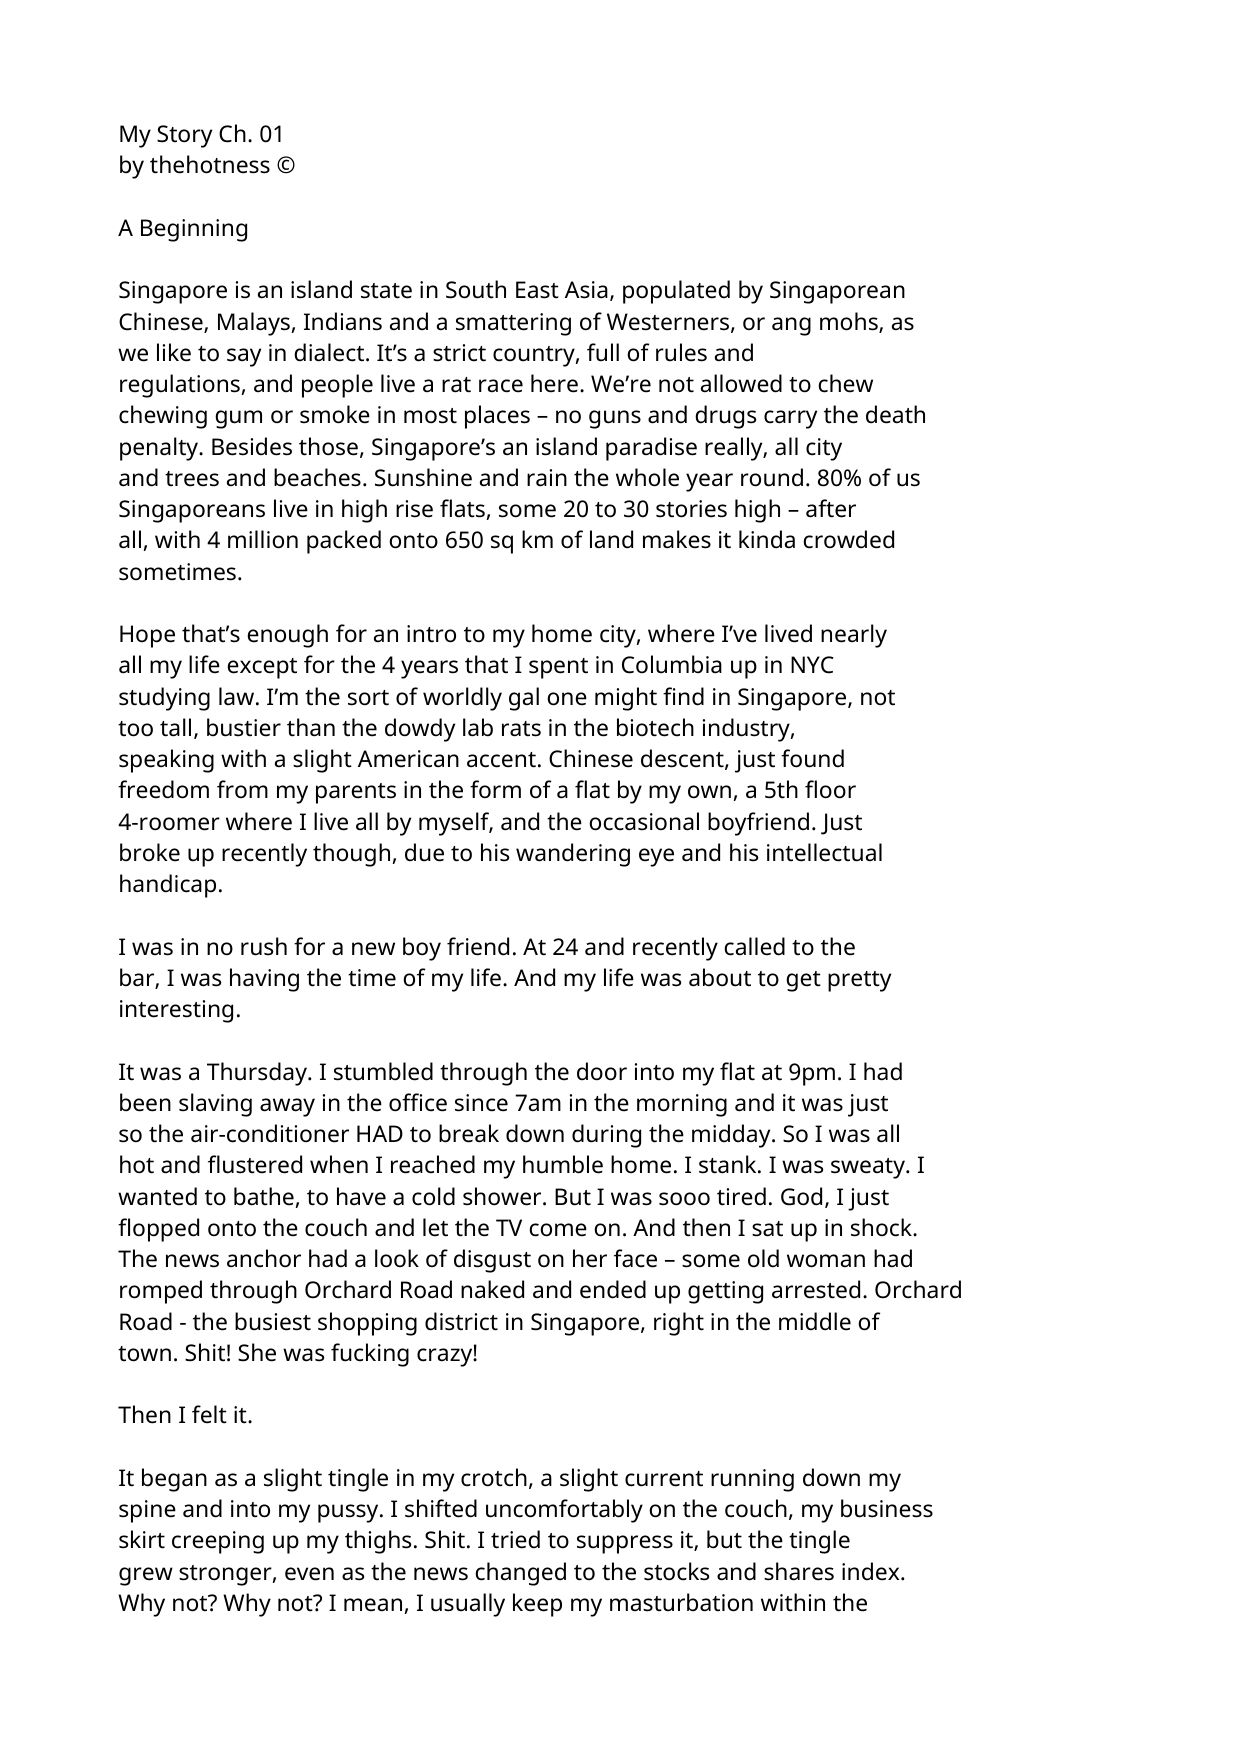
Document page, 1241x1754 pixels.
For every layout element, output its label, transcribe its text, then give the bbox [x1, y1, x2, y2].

text all, with 4 million packed onto 650 sq km of land makes it kinda crowded [118, 524, 1122, 556]
text I was in no rush for a new boy friend. At 24 and recently called to the [118, 931, 1122, 962]
text we like to say in dialect. It’s a strict country, full of rules and [118, 337, 1122, 368]
text Then I felt it. [118, 1399, 1122, 1431]
text skirt creeping up my thighs. Shit. I tried to suppress it, but the tingle [118, 1524, 1122, 1556]
text Road - the busiest shopping district in Singapore, right in the middle of [118, 1306, 1122, 1337]
text Singaporeans live in high rise flats, some 20 to 30 stories high – after [118, 493, 1122, 524]
text Singapore is an island state in South East Asia, populated by Singaporean [118, 274, 1122, 306]
text so the air-conditioner HAD to break down during the midday. So I was all [118, 1118, 1122, 1149]
text Hope that’s enough for an intro to my home city, where I’ve lived nearly [118, 618, 1122, 649]
text hot and flustered when I reached my humble home. I stank. I was sweaty. I [118, 1149, 1122, 1181]
text speaking with a slight American accent. Chinese descent, just found [118, 743, 1122, 774]
text all my life except for the 4 years that I spent in Columbia up in NYC [118, 649, 1122, 681]
text A Beginning [118, 212, 1122, 243]
text studying law. I’m the sort of worldly gal one might find in Singapore, not [118, 681, 1122, 712]
text romped through Orchard Road naked and ended up getting arrested. Orchard [118, 1274, 1122, 1306]
text It began as a slight tingle in my crotch, a slight current running down my [118, 1462, 1122, 1493]
text town. Shit! She was fucking crazy! [118, 1337, 1122, 1368]
text The news anchor had a look of disgust on her face – some old woman had [118, 1243, 1122, 1274]
text 4-roomer where I live all by myself, and the occasional boyfriend. Just [118, 806, 1122, 837]
text too tall, bustier than the dowdy lab rats in the biotech industry, [118, 712, 1122, 743]
text wanted to bathe, to have a cold shower. But I was sooo tired. God, I just [118, 1181, 1122, 1212]
text Why not? Why not? I mean, I usually keep my masturbation within the [118, 1587, 1122, 1618]
text sometimes. [118, 556, 1122, 587]
text Chinese, Malays, Indians and a smattering of Westerners, or ang mohs, as [118, 306, 1122, 337]
text spine and into my pussy. I shifted uncomfortably on the couch, my business [118, 1493, 1122, 1524]
text chewing gum or smoke in most places – no guns and drugs carry the death [118, 399, 1122, 431]
text My Story Ch. 01 [118, 118, 1122, 149]
text It was a Thursday. I stumbled through the door into my flat at 9pm. I had [118, 1056, 1122, 1087]
text handicap. [118, 868, 1122, 899]
text freedom from my parents in the form of a flat by my own, a 5th floor [118, 774, 1122, 806]
text bar, I was having the time of my life. And my life was about to get pretty [118, 962, 1122, 993]
text grew stronger, even as the news changed to the stocks and shares index. [118, 1556, 1122, 1587]
text flopped onto the couch and let the TV come on. And then I sat up in shock. [118, 1212, 1122, 1243]
text regulations, and people live a rat race here. We’re not allowed to chew [118, 368, 1122, 399]
text broke up recently though, due to his wandering eye and his intellectual [118, 837, 1122, 868]
text by thehotness © [118, 149, 1122, 181]
text interesting. [118, 993, 1122, 1024]
text penalty. Besides those, Singapore’s an island paradise really, all city [118, 431, 1122, 462]
text and trees and beaches. Sunshine and rain the whole year round. 80% of us [118, 462, 1122, 493]
text been slaving away in the office since 7am in the morning and it was just [118, 1087, 1122, 1118]
